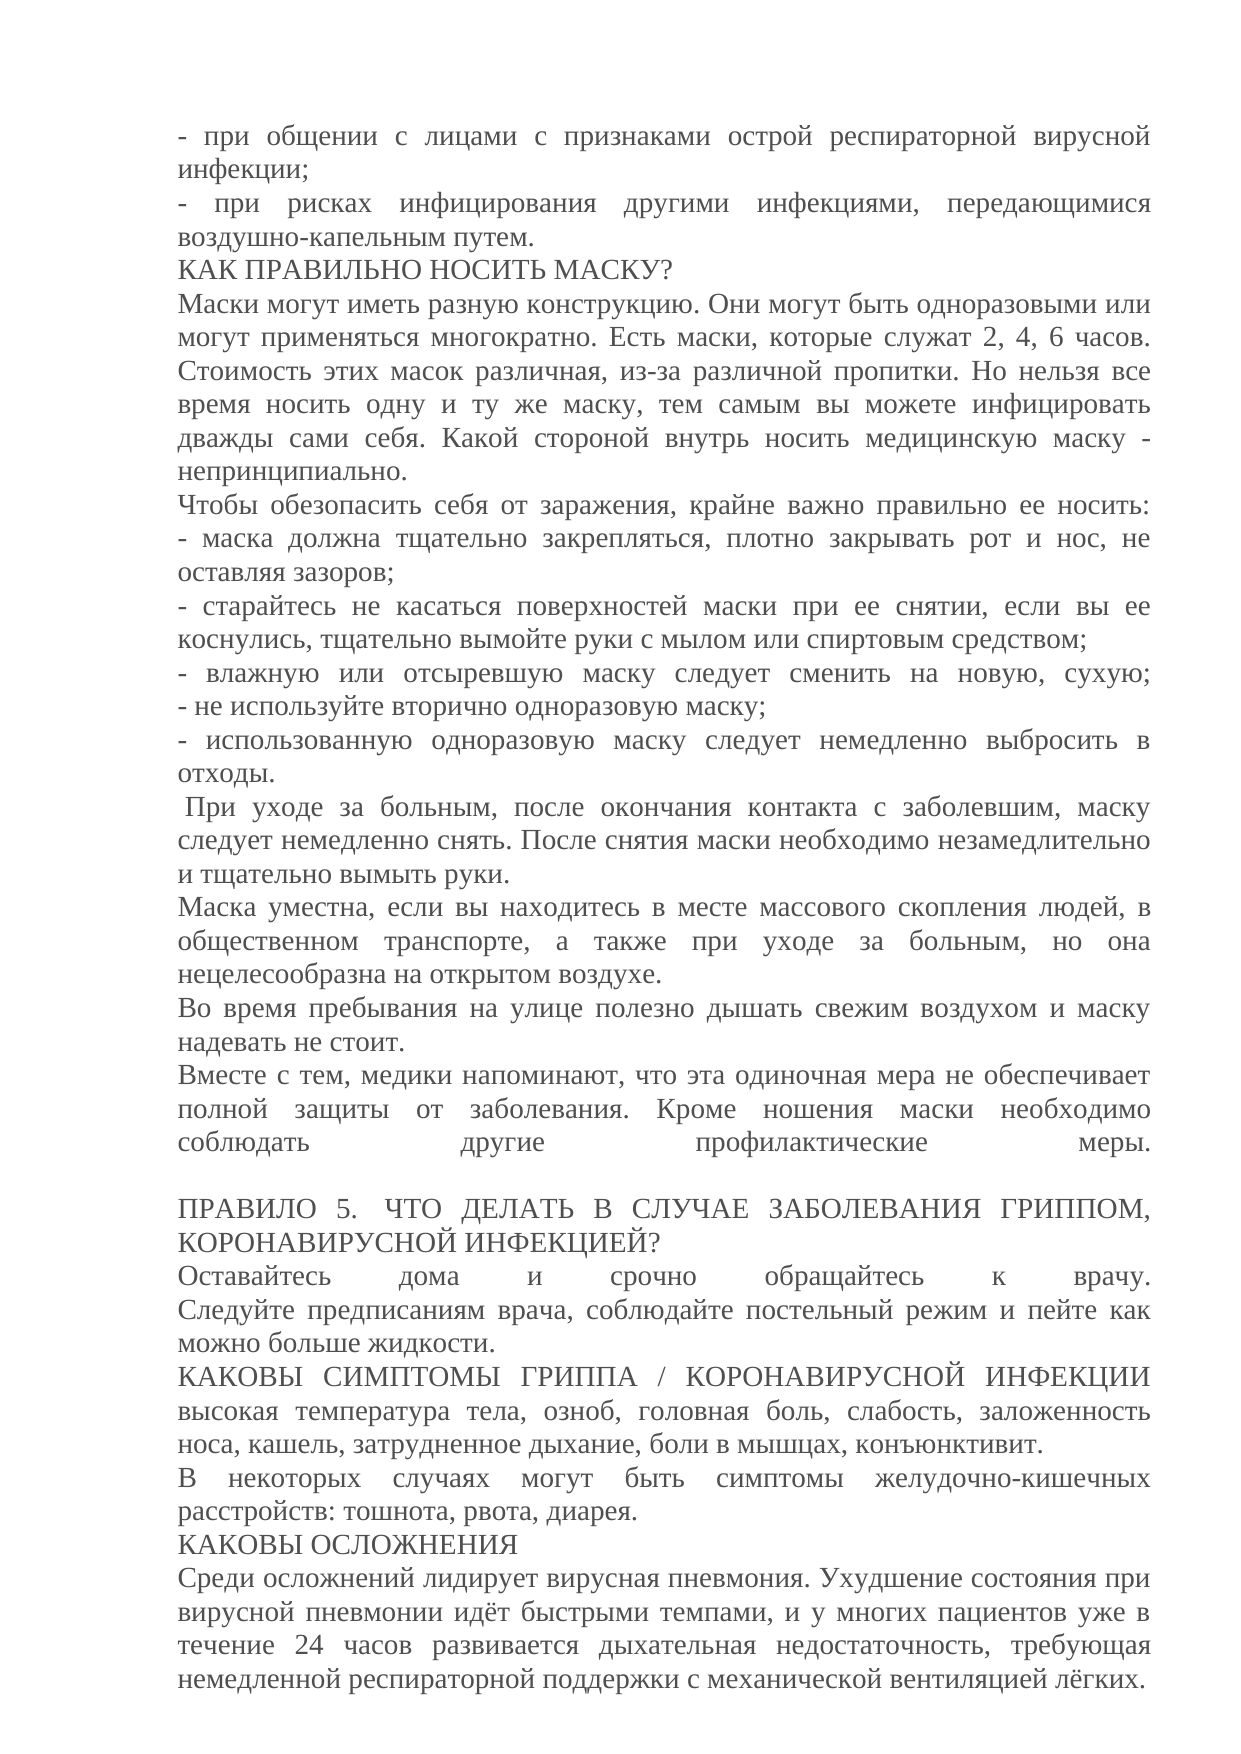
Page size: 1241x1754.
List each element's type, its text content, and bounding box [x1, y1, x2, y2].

text Оставайтесь дома и срочно обращайтесь к врачу. Следуйте предписаниям врача, соблюдайте постельный режим и пейте как можно больше жидкости. [177, 1258, 1152, 1359]
text КАК ПРАВИЛЬНО НОСИТЬ МАСКУ? [177, 252, 1152, 286]
text Маска уместна, если вы находитесь в месте массового скопления людей, в общественном транспорте, а также при уходе за больным, но она нецелесообразна на открытом воздухе. [177, 889, 1152, 990]
text КАКОВЫ СИМПТОМЫ ГРИППА / КОРОНАВИРУСНОЙ ИНФЕКЦИИ высокая температура тела, озноб, головная боль, слабость, заложенность носа, кашель, затрудненное дыхание, боли в мышцах, конъюнктивит. [177, 1359, 1152, 1460]
text Маски могут иметь разную конструкцию. Они могут быть одноразовыми или могут применяться многократно. Есть маски, которые служат 2, 4, 6 часов. Стоимость этих масок различная, из-за различной пропитки. Но нельзя все время носить одну и ту же маску, тем самым вы можете инфицировать дважды сами себя. Какой стороной внутрь носить медицинскую маску - непринципиально. [177, 286, 1152, 487]
text - использованную одноразовую маску следует немедленно выбросить в отходы. При уходе за больным, после окончания контакта с заболевшим, маску следует немедленно снять. После снятия маски необходимо незамедлительно и тщательно вымыть руки. [177, 722, 1152, 889]
text В некоторых случаях могут быть симптомы желудочно-кишечных расстройств: тошнота, рвота, диарея. [177, 1460, 1152, 1527]
text - старайтесь не касаться поверхностей маски при ее снятии, если вы ее коснулись, тщательно вымойте руки с мылом или спиртовым средством; [177, 588, 1152, 655]
text Чтобы обезопасить себя от заражения, крайне важно правильно ее носить: - маска должна тщательно закрепляться, плотно закрывать рот и нос, не оставляя зазоров; [177, 487, 1152, 588]
text - при рисках инфицирования другими инфекциями, передающимися воздушно-капельным путем. [177, 185, 1152, 252]
text - влажную или отсыревшую маску следует сменить на новую, сухую; - не используйте вторично одноразовую маску; [177, 655, 1152, 722]
text КАКОВЫ ОСЛОЖНЕНИЯ [177, 1527, 1152, 1560]
text - при общении с лицами с признаками острой респираторной вирусной инфекции; [177, 118, 1152, 185]
text Среди осложнений лидирует вирусная пневмония. Ухудшение состояния при вирусной пневмонии идёт быстрыми темпами, и у многих пациентов уже в течение 24 часов развивается дыхательная недостаточность, требующая немедленной респираторной поддержки с механической вентиляцией лёгких. [177, 1560, 1152, 1694]
text Вместе с тем, медики напоминают, что эта одиночная мера не обеспечивает полной защиты от заболевания. Кроме ношения маски необходимо соблюдать другие профилактические меры. ПРАВИЛО 5. ЧТО ДЕЛАТЬ В СЛУЧАЕ ЗАБОЛЕВАНИЯ ГРИППОМ, КОРОНАВИРУСНОЙ ИНФЕКЦИЕЙ? [177, 1057, 1152, 1258]
text Во время пребывания на улице полезно дышать свежим воздухом и маску надевать не стоит. [177, 990, 1152, 1057]
